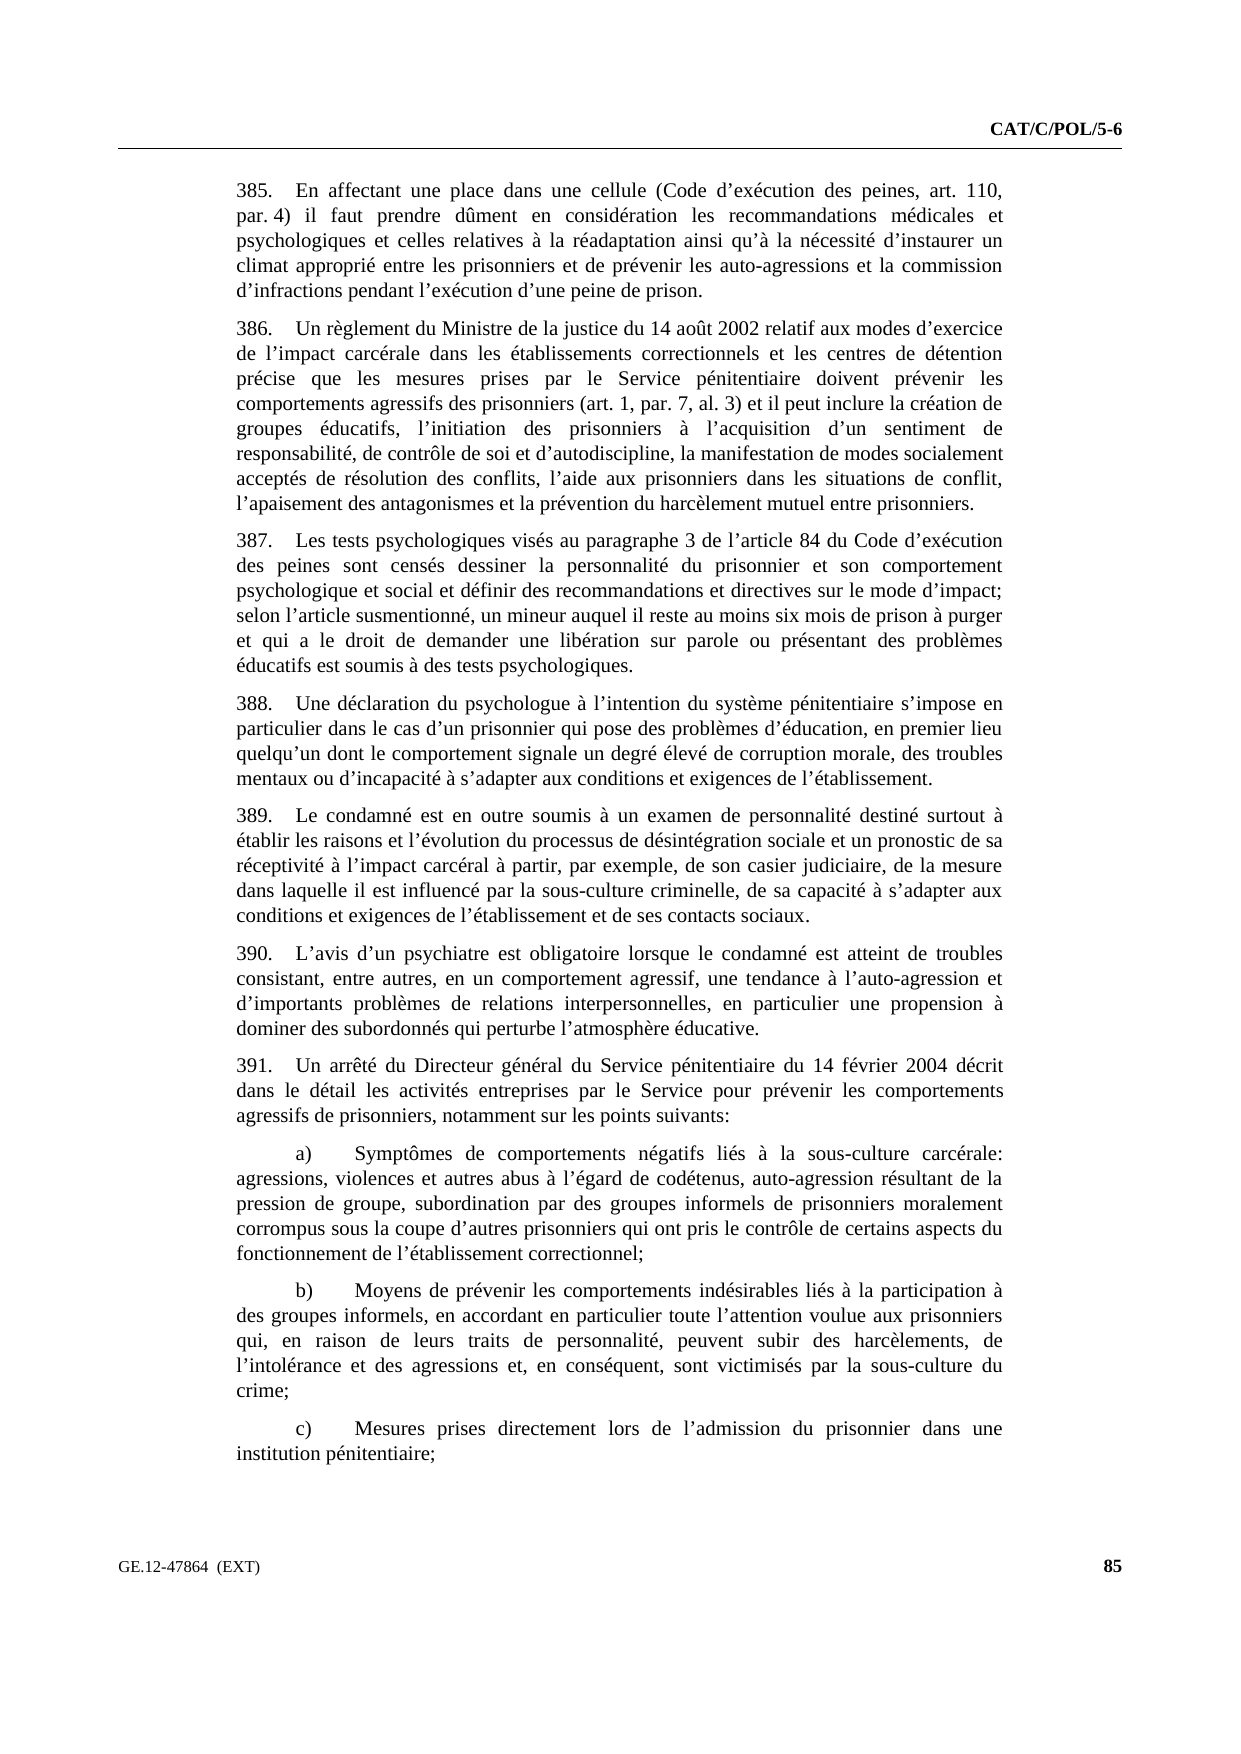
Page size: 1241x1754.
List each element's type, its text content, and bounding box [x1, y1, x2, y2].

text 386. Un règlement du Ministre de la justice du 14 août 2002 relatif aux modes d’exercice de l’impact carcérale dans les établissements correctionnels et les centres de détention précise que les mesures prises par le Service pénitentiaire doivent prévenir les comportements agressifs des prisonniers (art. 1, par. 7, al. 3) et il peut inclure la création de groupes éducatifs, l’initiation des prisonniers à l’acquisition d’un sentiment de responsabilité, de contrôle de soi et d’autodiscipline, la manifestation de modes socialement acceptés de résolution des conflits, l’aide aux prisonniers dans les situations de conflit, l’apaisement des antagonismes et la prévention du harcèlement mutuel entre prisonniers. [236, 315, 1004, 515]
text 391. Un arrêté du Directeur général du Service pénitentiaire du 14 février 2004 décrit dans le détail les activités entreprises par le Service pour prévenir les comportements agressifs de prisonniers, notamment sur les points suivants: [236, 1052, 1004, 1127]
text 389. Le condamné est en outre soumis à un examen de personnalité destiné surtout à établir les raisons et l’évolution du processus de désintégration sociale et un pronostic de sa réceptivité à l’impact carcéral à partir, par exemple, de son casier judiciaire, de la mesure dans laquelle il est influencé par la sous-culture criminelle, de sa capacité à s’adapter aux conditions et exigences de l’établissement et de ses contacts sociaux. [236, 802, 1004, 927]
text b) Moyens de prévenir les comportements indésirables liés à la participation à des groupes informels, en accordant en particulier toute l’attention voulue aux prisonniers qui, en raison de leurs traits de personnalité, peuvent subir des harcèlements, de l’intolérance et des agressions et, en conséquent, sont victimisés par la sous-culture du crime; [236, 1277, 1004, 1402]
text 387. Les tests psychologiques visés au paragraphe 3 de l’article 84 du Code d’exécution des peines sont censés dessiner la personnalité du prisonnier et son comportement psychologique et social et définir des recommandations et directives sur le mode d’impact; selon l’article susmentionné, un mineur auquel il reste au moins six mois de prison à purger et qui a le droit de demander une libération sur parole ou présentant des problèmes éducatifs est soumis à des tests psychologiques. [236, 527, 1004, 677]
text 390. L’avis d’un psychiatre est obligatoire lorsque le condamné est atteint de troubles consistant, entre autres, en un comportement agressif, une tendance à l’auto-agression et d’importants problèmes de relations interpersonnelles, en particulier une propension à dominer des subordonnés qui perturbe l’atmosphère éducative. [236, 940, 1004, 1040]
text 388. Une déclaration du psychologue à l’intention du système pénitentiaire s’impose en particulier dans le cas d’un prisonnier qui pose des problèmes d’éducation, en premier lieu quelqu’un dont le comportement signale un degré élevé de corruption morale, des troubles mentaux ou d’incapacité à s’adapter aux conditions et exigences de l’établissement. [236, 690, 1004, 790]
text a) Symptômes de comportements négatifs liés à la sous-culture carcérale: agressions, violences et autres abus à l’égard de codétenus, auto-agression résultant de la pression de groupe, subordination par des groupes informels de prisonniers moralement corrompus sous la coupe d’autres prisonniers qui ont pris le contrôle de certains aspects du fonctionnement de l’établissement correctionnel; [236, 1140, 1004, 1265]
text 385. En affectant une place dans une cellule (Code d’exécution des peines, art. 110, par. 4) il faut prendre dûment en considération les recommandations médicales et psychologiques et celles relatives à la réadaptation ainsi qu’à la nécessité d’instaurer un climat approprié entre les prisonniers et de prévenir les auto-agressions et la commission d’infractions pendant l’exécution d’une peine de prison. [236, 177, 1004, 302]
text c) Mesures prises directement lors de l’admission du prisonnier dans une institution pénitentiaire; [236, 1415, 1004, 1465]
